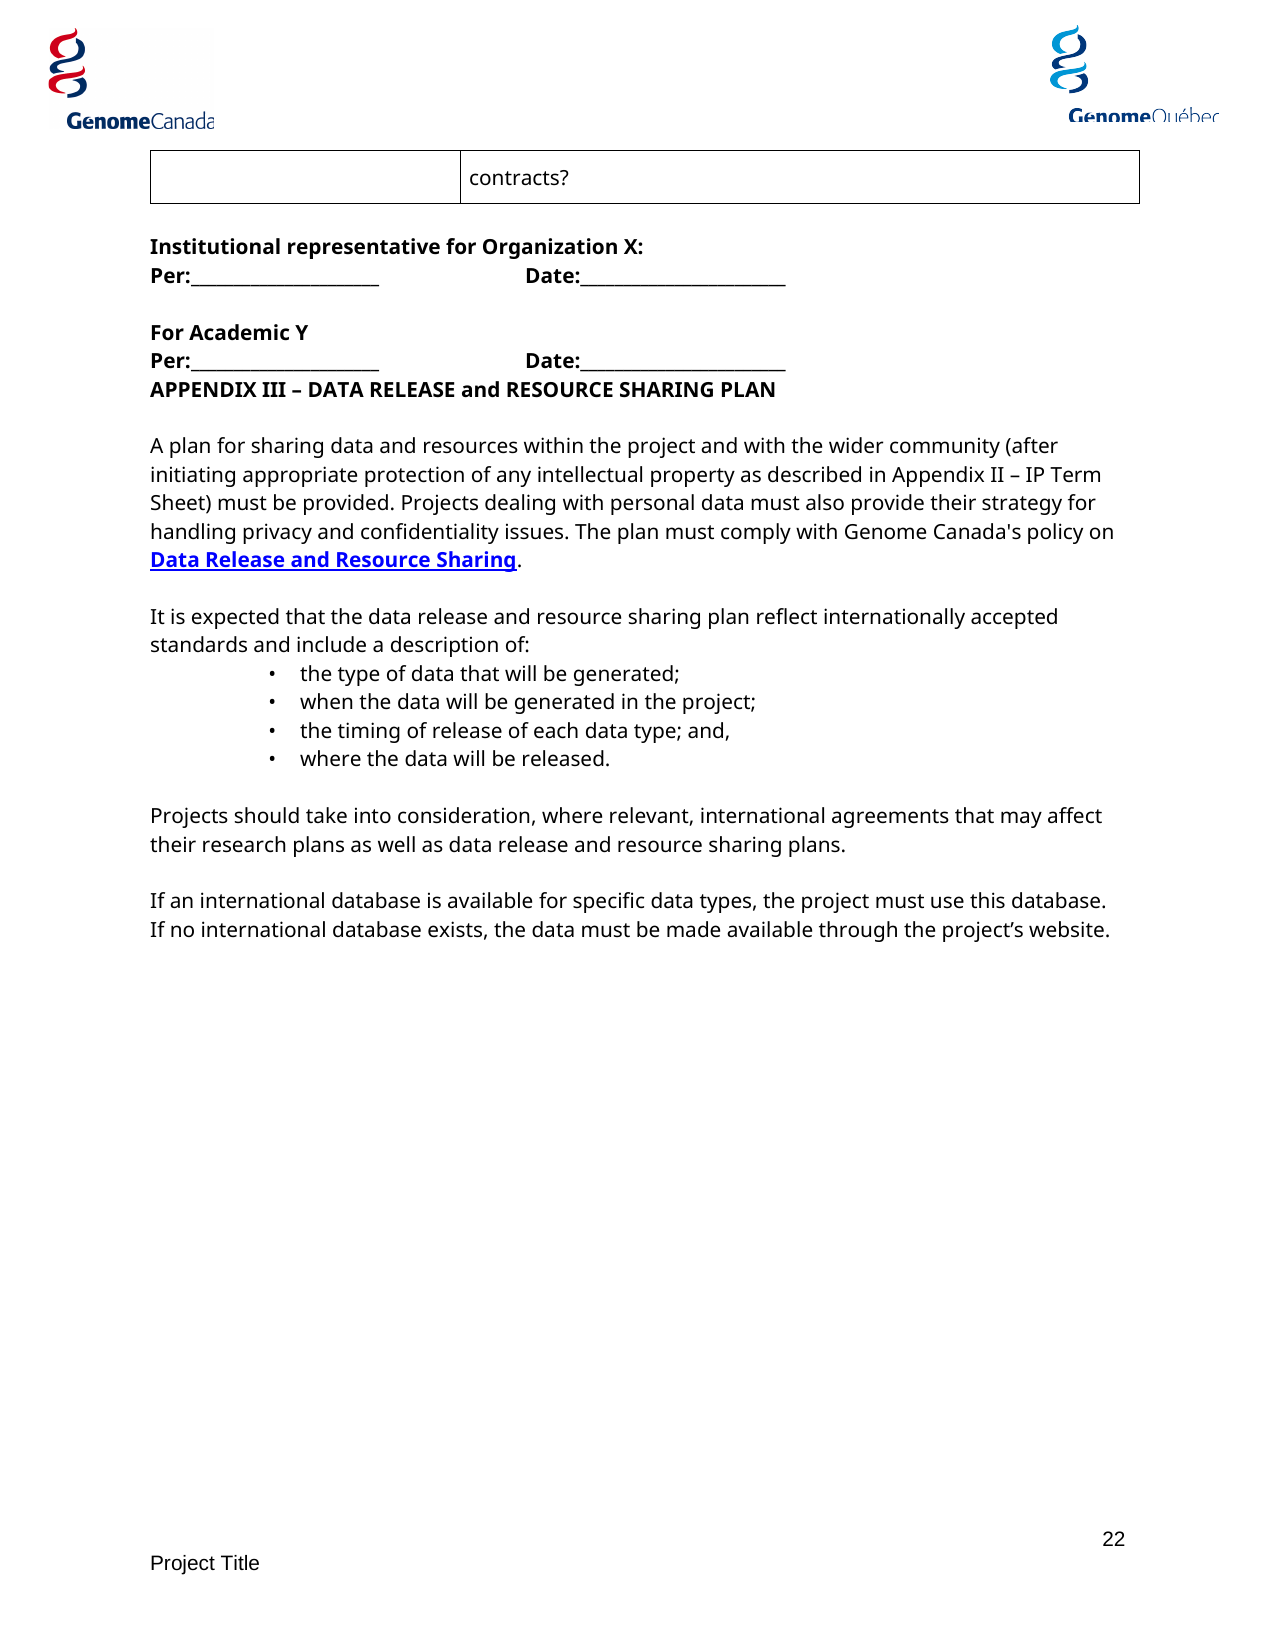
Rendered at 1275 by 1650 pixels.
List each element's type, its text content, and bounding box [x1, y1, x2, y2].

subtitle APPENDIX III – DATA RELEASE and RESOURCE SHARING PLAN [150, 375, 1125, 403]
text Per:______________________ Date:________________________ [150, 261, 1125, 289]
text Institutional representative for Organization X: [150, 232, 1125, 261]
text For Academic Y [150, 318, 1125, 346]
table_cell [461, 151, 1139, 203]
text • the timing of release of each data type; and, [225, 716, 1125, 744]
text Per:______________________ Date:________________________ [150, 346, 1125, 375]
text A plan for sharing data and resources within the project and with the wider community (after initiating appropriate protection of any intellectual property as described in Appendix II – IP Term Sheet) must be provided. Projects dealing with personal data must also provide their strategy for handling privacy and confidentiality issues. The plan must comply with Genome Canada's policy on Data Release and Resource Sharing. [150, 432, 1125, 574]
text It is expected that the data release and resource sharing plan reflect internationally accepted standards and include a description of: [150, 602, 1125, 659]
picture [1050, 25, 1219, 122]
text Projects should take into consideration, where relevant, international agreements that may affect their research plans as well as data release and resource sharing plans. [150, 801, 1125, 858]
text If an international database is available for specific data types, the project must use this database. If no international database exists, the data must be made available through the project’s website. [150, 887, 1125, 943]
text • the type of data that will be generated; [225, 659, 1125, 687]
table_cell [151, 151, 460, 203]
picture [48, 28, 214, 129]
text • when the data will be generated in the project; [225, 687, 1125, 716]
text • where the data will be released. [225, 744, 1125, 773]
